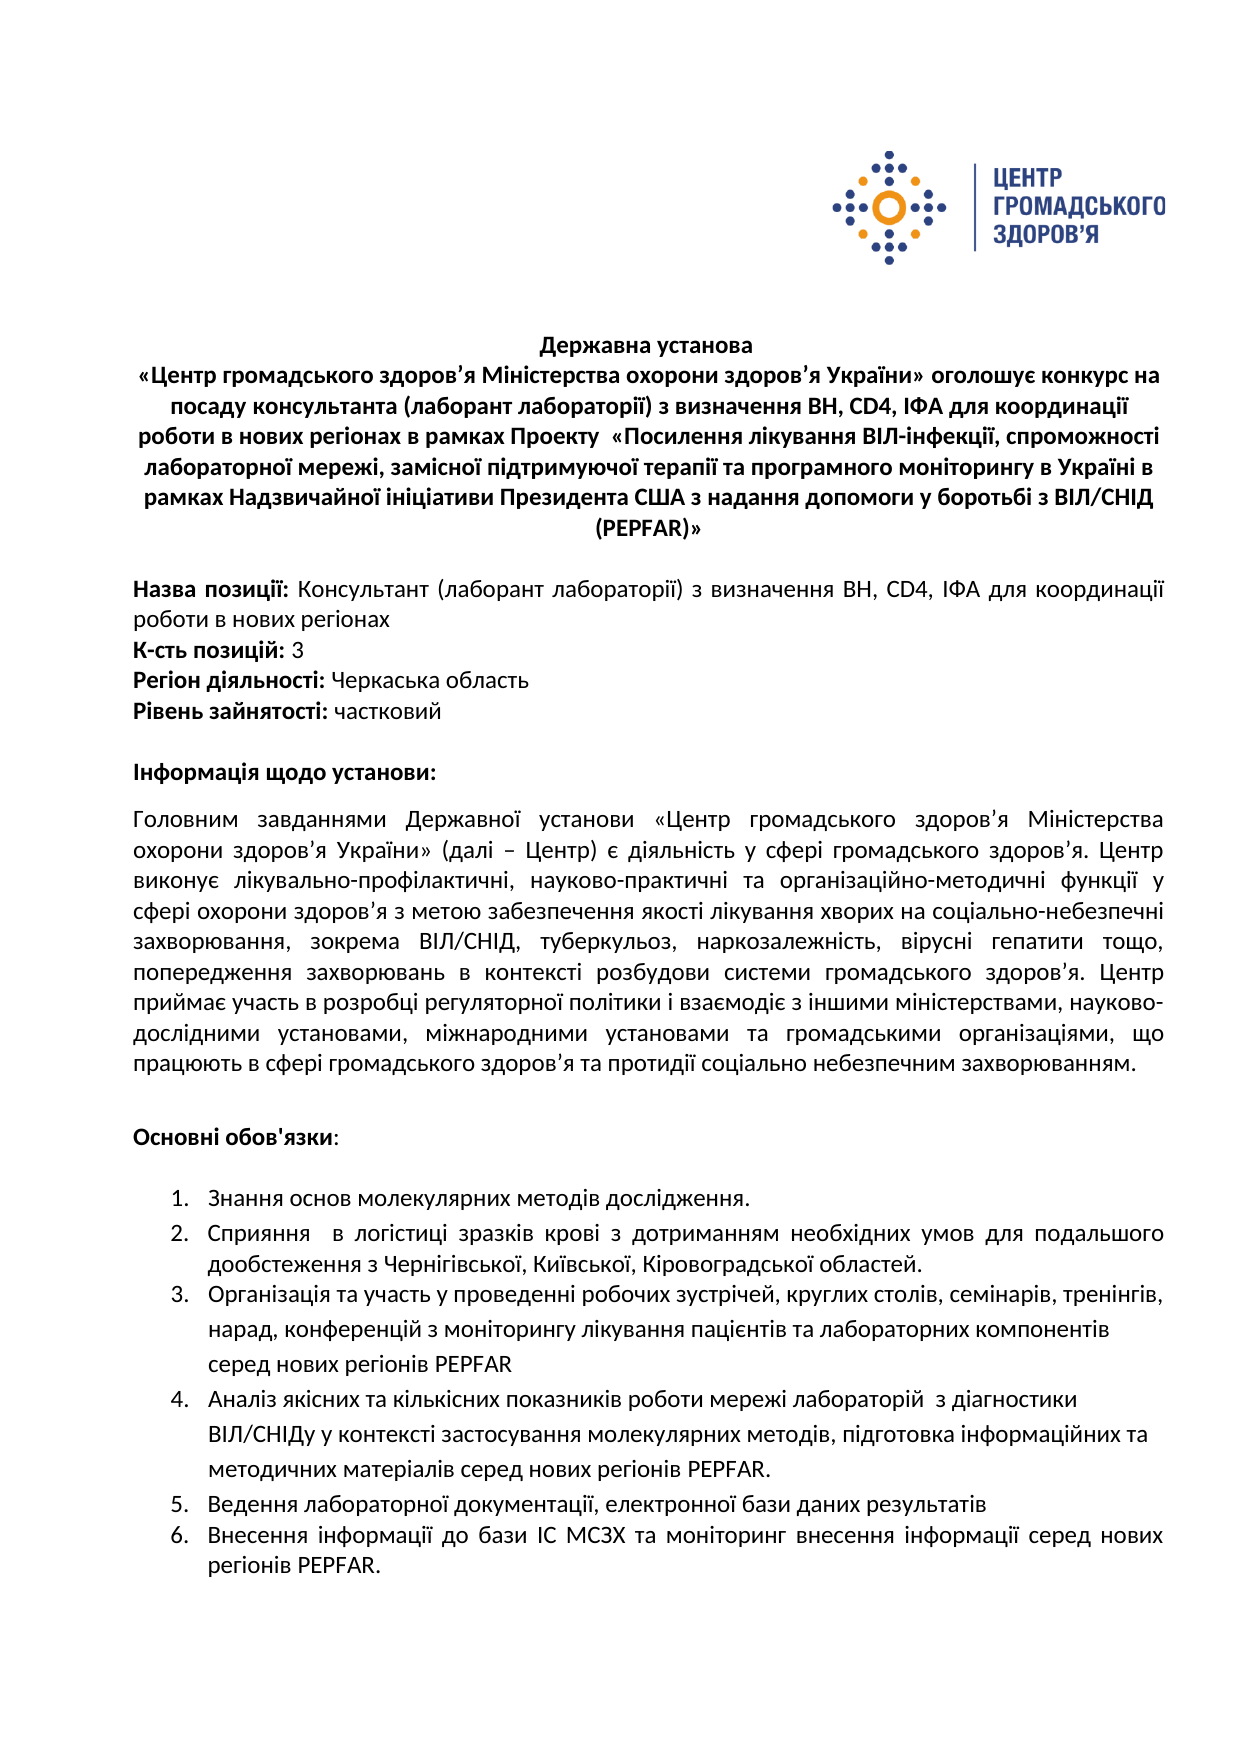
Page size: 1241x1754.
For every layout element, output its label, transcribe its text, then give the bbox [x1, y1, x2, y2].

list Організація та участь у проведенні робочих зустрічей, круглих столів, семінарів, тренінгів, нарад, конференцій з моніторингу лікування пацієнтів та лабораторних компонентів серед нових регіонів PEPFAR [170, 1278, 1165, 1379]
text Назва позиції: Консультант (лаборант лабораторії) з визначення ВН, CD4, ІФА для координації роботи в нових регіонах [133, 573, 1165, 634]
text К-сть позицій: 3 [133, 634, 1165, 664]
text Державна установа «Центр громадського здоров’я Міністерства охорони здоров’я України» оголошує конкурс на посаду консультанта (лаборант лабораторії) з визначення ВН, CD4, ІФА для координації роботи в нових регіонах в рамках Проекту «Посилення лікування ВІЛ-інфекції, спроможності лабораторної мережі, замісної підтримуючої терапії та програмного моніторингу в Україні в рамках Надзвичайної ініціативи Президента США з надання допомоги у боротьбі з ВІЛ/СНІД (PEPFAR)» [133, 329, 1165, 542]
list Ведення лабораторної документації, електронної бази даних результатів [170, 1488, 1165, 1519]
picture [832, 151, 1166, 265]
list Сприяння в логістиці зразків крові з дотриманням необхідних умов для подальшого дообстеження з Чернігівської, Київської, Кіровоградської областей. [170, 1217, 1165, 1278]
text Рівень зайнятості: частковий [133, 695, 1165, 726]
text Основні обов'язки: [133, 1121, 1165, 1152]
list Аналіз якісних та кількісних показників роботи мережі лабораторій з діагностики ВІЛ/СНІДу у контексті застосування молекулярних методів, підготовка інформаційних та методичних матеріалів серед нових регіонів PEPFAR. [170, 1383, 1165, 1484]
text Регіон діяльності: Черкаська область [133, 664, 1165, 695]
list Знання основ молекулярних методів дослідження. [170, 1182, 1165, 1213]
list Внесення інформації до бази ІС МСЗХ та моніторинг внесення інформації серед нових регіонів PEPFAR. [170, 1519, 1165, 1580]
text Інформація щодо установи: [133, 756, 1165, 787]
text Головним завданнями Державної установи «Центр громадського здоров’я Міністерства охорони здоров’я України» (далі – Центр) є діяльність у сфері громадського здоров’я. Центр виконує лікувально-профілактичні, науково-практичні та організаційно-методичні функції у сфері охорони здоров’я з метою забезпечення якості лікування хворих на cоціально-небезпечні захворювання, зокрема ВІЛ/СНІД, туберкульоз, наркозалежність, вірусні гепатити тощо, попередження захворювань в контексті розбудови системи громадського здоров’я. Центр приймає участь в розробці регуляторної політики і взаємодіє з іншими міністерствами, науково-дослідними установами, міжнародними установами та громадськими організаціями, що працюють в сфері громадського здоров’я та протидії соціально небезпечним захворюванням. [133, 803, 1165, 1078]
